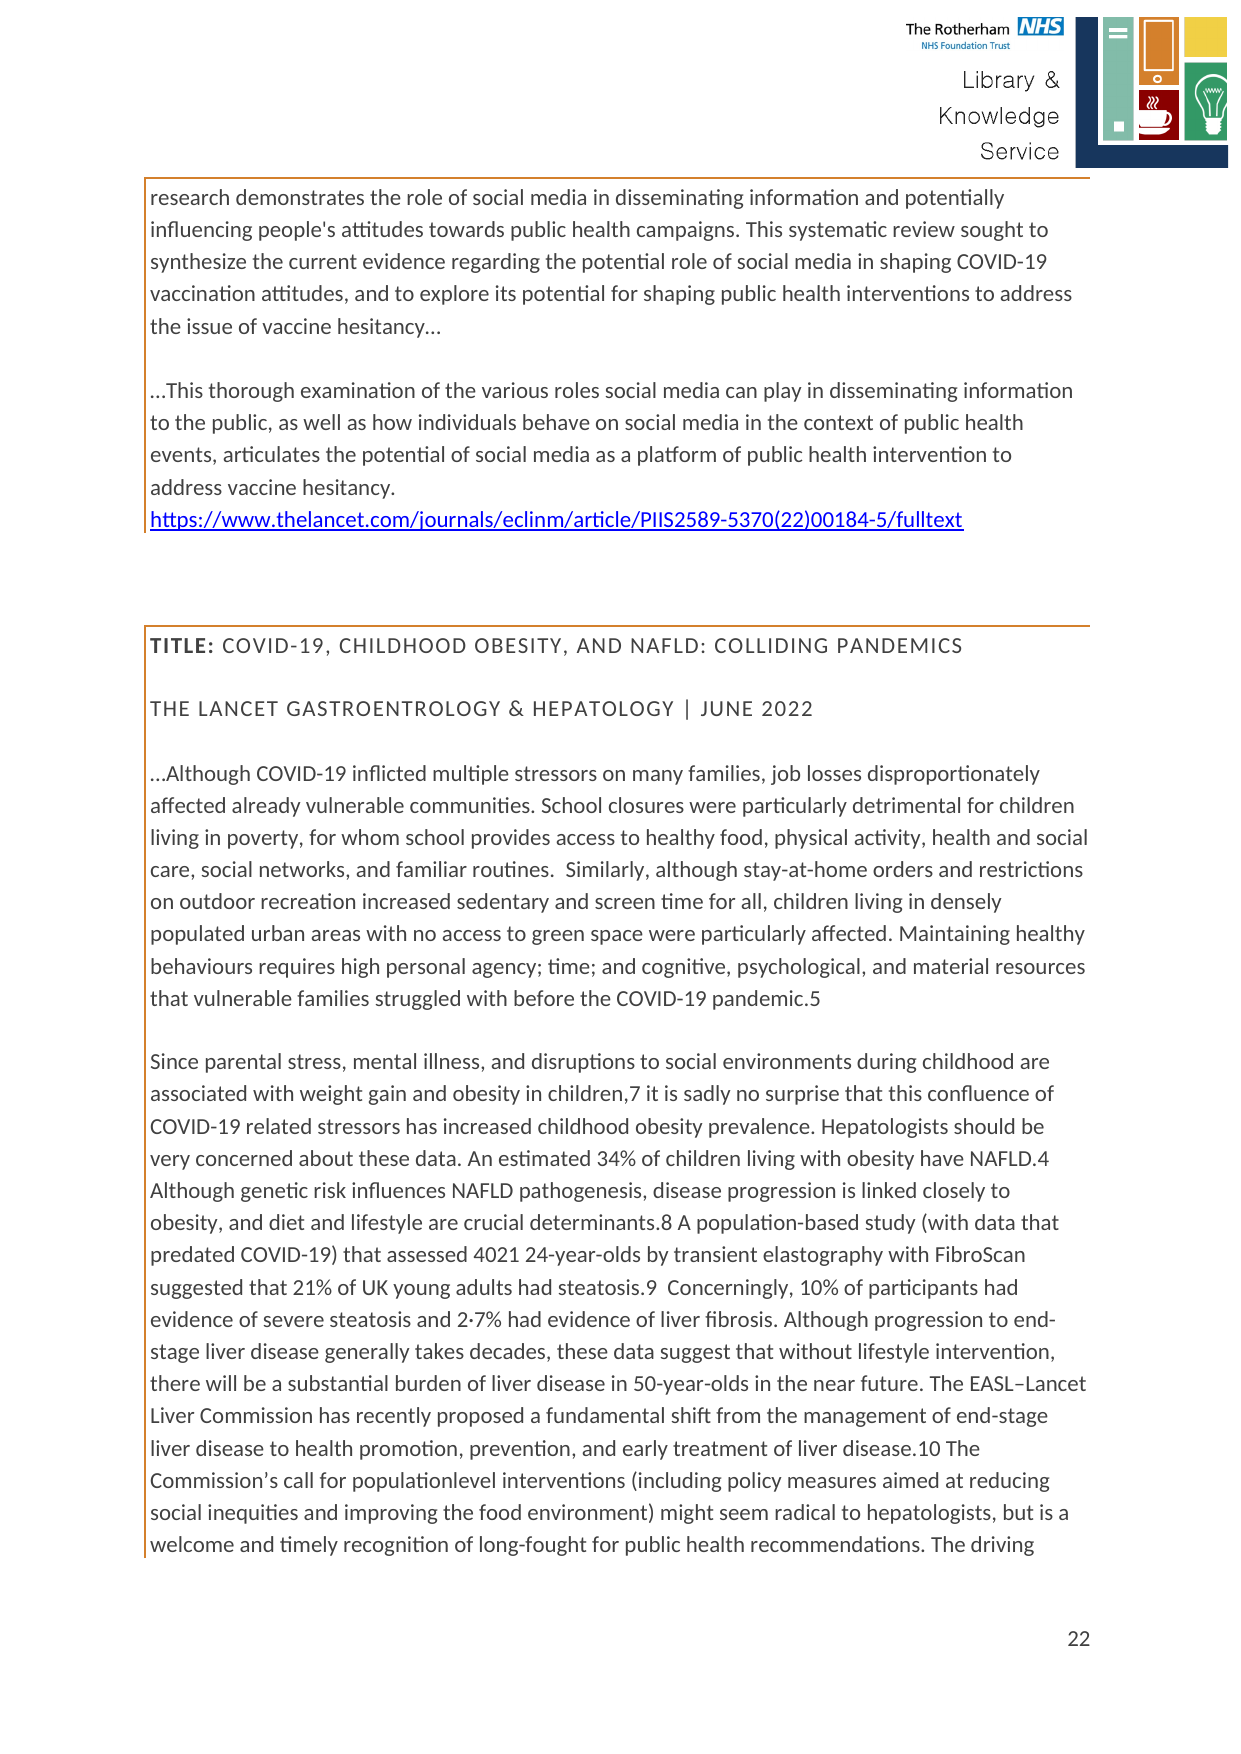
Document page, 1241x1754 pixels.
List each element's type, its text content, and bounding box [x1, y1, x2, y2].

picture [902, 17, 1229, 177]
text the lancet gastroentrology & hepatology | june 2022 …Although COVID-19 inflicted multiple stressors on many families, job losses disproportionately affected already vulnerable communities. School closures were particularly detrimental for children living in poverty, for whom school provides access to healthy food, physical activity, health and social care, social networks, and familiar routines. Similarly, although stay-at-home orders and restrictions on outdoor recreation increased sedentary and screen time for all, children living in densely populated urban areas with no access to green space were particularly affected. Maintaining healthy behaviours requires high personal agency; time; and cognitive, psychological, and material resources that vulnerable families struggled with before the COVID-19 pandemic.5 [146, 688, 1090, 1012]
text title: COVID-19, childhood obesity, and NAFLD: colliding pandemics [146, 627, 1090, 659]
